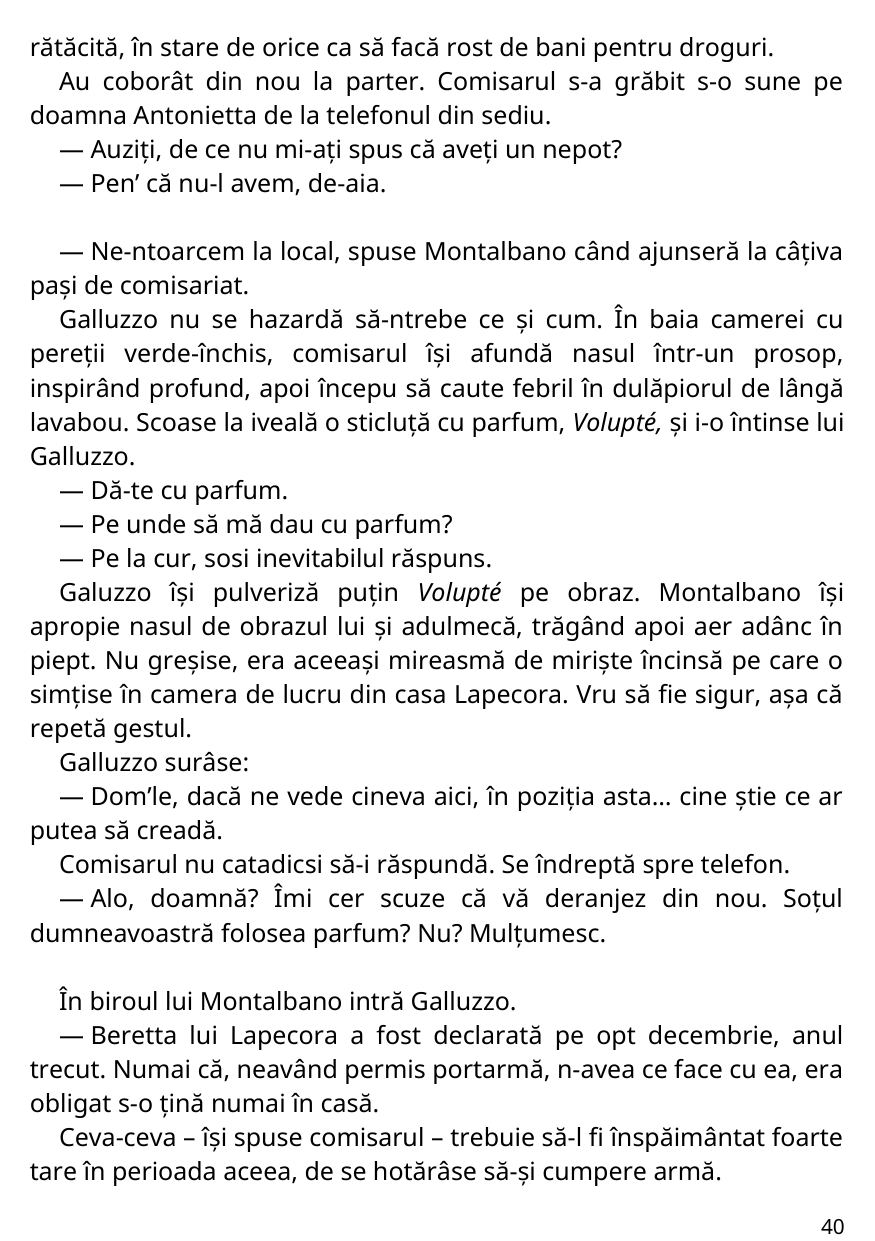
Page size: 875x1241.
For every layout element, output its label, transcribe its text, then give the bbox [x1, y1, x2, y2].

text — Dom’le, dacă ne vede cineva aici, în poziţia asta… cine ştie ce ar putea să creadă. [29, 779, 844, 847]
text — Pe la cur, sosi inevitabilul răspuns. [29, 541, 844, 574]
text — Auziţi, de ce nu mi-aţi spus că aveţi un nepot? [29, 132, 844, 166]
text — Ne-ntoarcem la local, spuse Montalbano când ajunseră la câţiva paşi de comisariat. [29, 234, 844, 302]
text Ceva-ceva – îşi spuse comisarul – trebuie să-l fi înspăimântat foarte tare în perioada aceea, de se hotărâse să-şi cumpere armă. [29, 1119, 844, 1188]
text — Pen’ că nu-l avem, de-aia. [29, 166, 844, 200]
text — Dă-te cu parfum. [29, 472, 844, 506]
text Galluzzo nu se hazardă să-ntrebe ce şi cum. În baia camerei cu pereţii verde-închis, comisarul îşi afundă nasul într-un prosop, inspirând profund, apoi începu să caute febril în dulăpiorul de lângă lavabou. Scoase la iveală o sticluţă cu parfum, Volupté, şi i-o întinse lui Galluzzo. [29, 302, 844, 472]
text Au coborât din nou la parter. Comisarul s-a grăbit s-o sune pe doamna Antonietta de la telefonul din sediu. [29, 64, 844, 132]
text — Alo, doamnă? Îmi cer scuze că vă deranjez din nou. Soţul dumneavoastră folosea parfum? Nu? Mulţumesc. [29, 881, 844, 949]
text Galluzzo surâse: [29, 745, 844, 779]
text Comisarul nu catadicsi să-i răspundă. Se îndreptă spre telefon. [29, 847, 844, 881]
text — Pe unde să mă dau cu parfum? [29, 506, 844, 541]
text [29, 29, 844, 64]
text Galuzzo îşi pulveriză puţin Volupté pe obraz. Montalbano îşi apropie nasul de obrazul lui şi adulmecă, trăgând apoi aer adânc în piept. Nu greşise, era aceeaşi mireasmă de mirişte încinsă pe care o simţise în camera de lucru din casa Lapecora. Vru să fie sigur, aşa că repetă gestul. [29, 574, 844, 745]
text — Beretta lui Lapecora a fost declarată pe opt decembrie, anul trecut. Numai că, neavând permis portarmă, n-avea ce face cu ea, era obligat s-o ţină numai în casă. [29, 1017, 844, 1119]
text În biroul lui Montalbano intră Galluzzo. [29, 983, 844, 1017]
